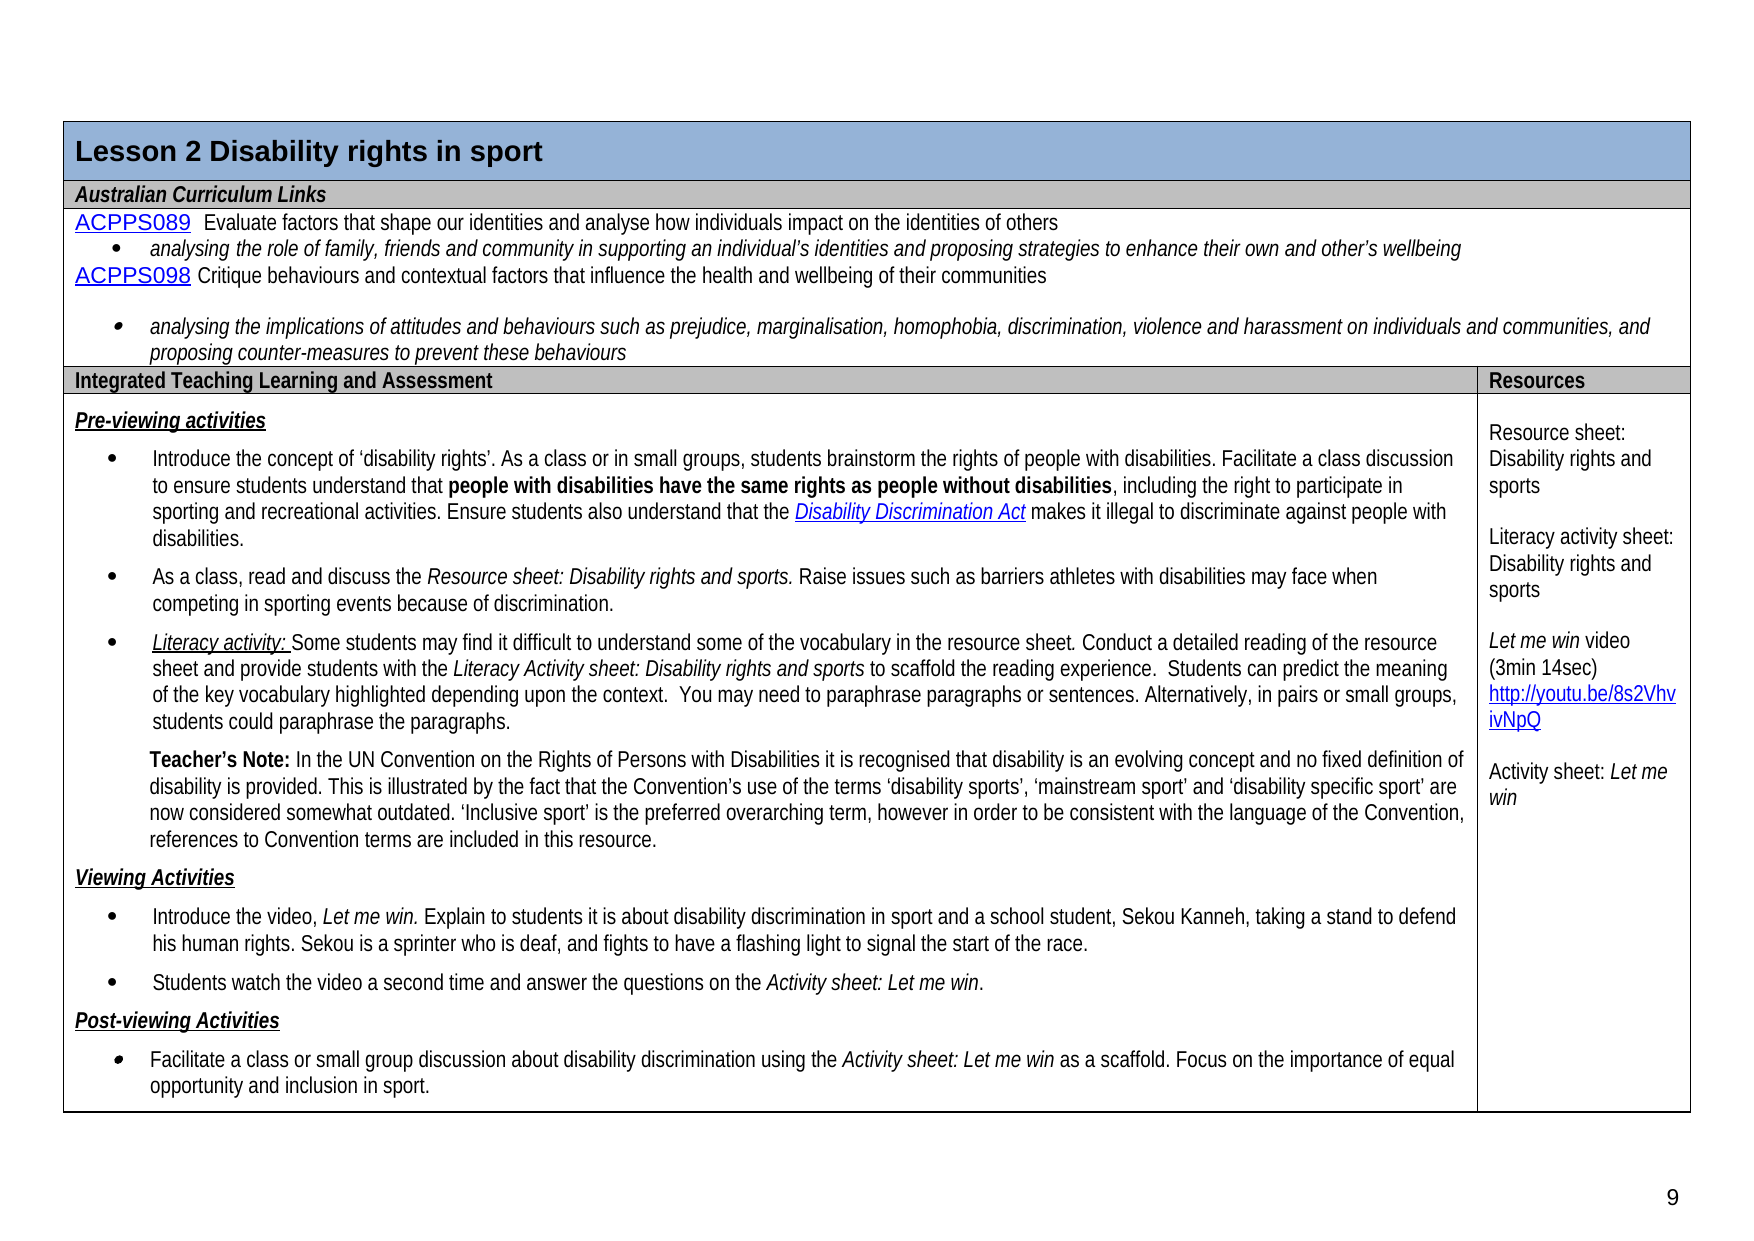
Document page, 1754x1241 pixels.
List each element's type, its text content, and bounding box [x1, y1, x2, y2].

table_cell Resources [1478, 367, 1690, 393]
table_cell Integrated Teaching Learning and Assessment [64, 367, 1477, 393]
table_cell ACPPS089 Evaluate factors that shape our identities and analyse how individuals impact on the identities of others analysing the role of family, friends and community in supporting an individual’s identities and proposing strategies to enhance their own and other’s wellbeing ACPPS098 Critique behaviours and contextual factors that influence the health and wellbeing of their communities analysing the implications of attitudes and behaviours such as prejudice, marginalisation, homophobia, discrimination, violence and harassment on individuals and communities, and proposing counter-measures to prevent these behaviours [64, 209, 1690, 366]
table_cell Lesson 2 Disability rights in sport [64, 122, 1690, 180]
table_cell Australian Curriculum Links [64, 181, 1690, 208]
table_cell Pre-viewing activities Introduce the concept of ‘disability rights’. As a class or in small groups, students brainstorm the rights of people with disabilities. Facilitate a class discussion to ensure students understand that people with disabilities have the same rights as people without disabilities, including the right to participate in sporting and recreational activities. Ensure students also understand that the Disability Discrimination Act makes it illegal to discriminate against people with disabilities. As a class, read and discuss the Resource sheet: Disability rights and sports. Raise issues such as barriers athletes with disabilities may face when competing in sporting events because of discrimination. Literacy activity: Some students may find it difficult to understand some of the vocabulary in the resource sheet. Conduct a detailed reading of the resource sheet and provide students with the Literacy Activity sheet: Disability rights and sports to scaffold the reading experience. Students can predict the meaning of the key vocabulary highlighted depending upon the context. You may need to paraphrase paragraphs or sentences. Alternatively, in pairs or small groups, students could paraphrase the paragraphs. Teacher’s Note: In the UN Convention on the Rights of Persons with Disabilities it is recognised that disability is an evolving concept and no fixed definition of disability is provided. This is illustrated by the fact that the Convention’s use of the terms ‘disability sports’, ‘mainstream sport’ and ‘disability specific sport’ are now considered somewhat outdated. ‘Inclusive sport’ is the preferred overarching term, however in order to be consistent with the language of the Convention, references to Convention terms are included in this resource. Viewing Activities Introduce the video, Let me win. Explain to students it is about disability discrimination in sport and a school student, Sekou Kanneh, taking a stand to defend his human rights. Sekou is a sprinter who is deaf, and fights to have a flashing light to signal the start of the race. Students watch the video a second time and answer the questions on the Activity sheet: Let me win. Post-viewing Activities Facilitate a class or small group discussion about disability discrimination using the Activity sheet: Let me win as a scaffold. Focus on the importance of equal opportunity and inclusion in sport. [64, 394, 1477, 1111]
table_cell Resource sheet: Disability rights and sports Literacy activity sheet: Disability rights and sports Let me win video (3min 14sec) http://youtu.be/8s2VhvivNpQ Activity sheet: Let me win [1478, 394, 1690, 1111]
